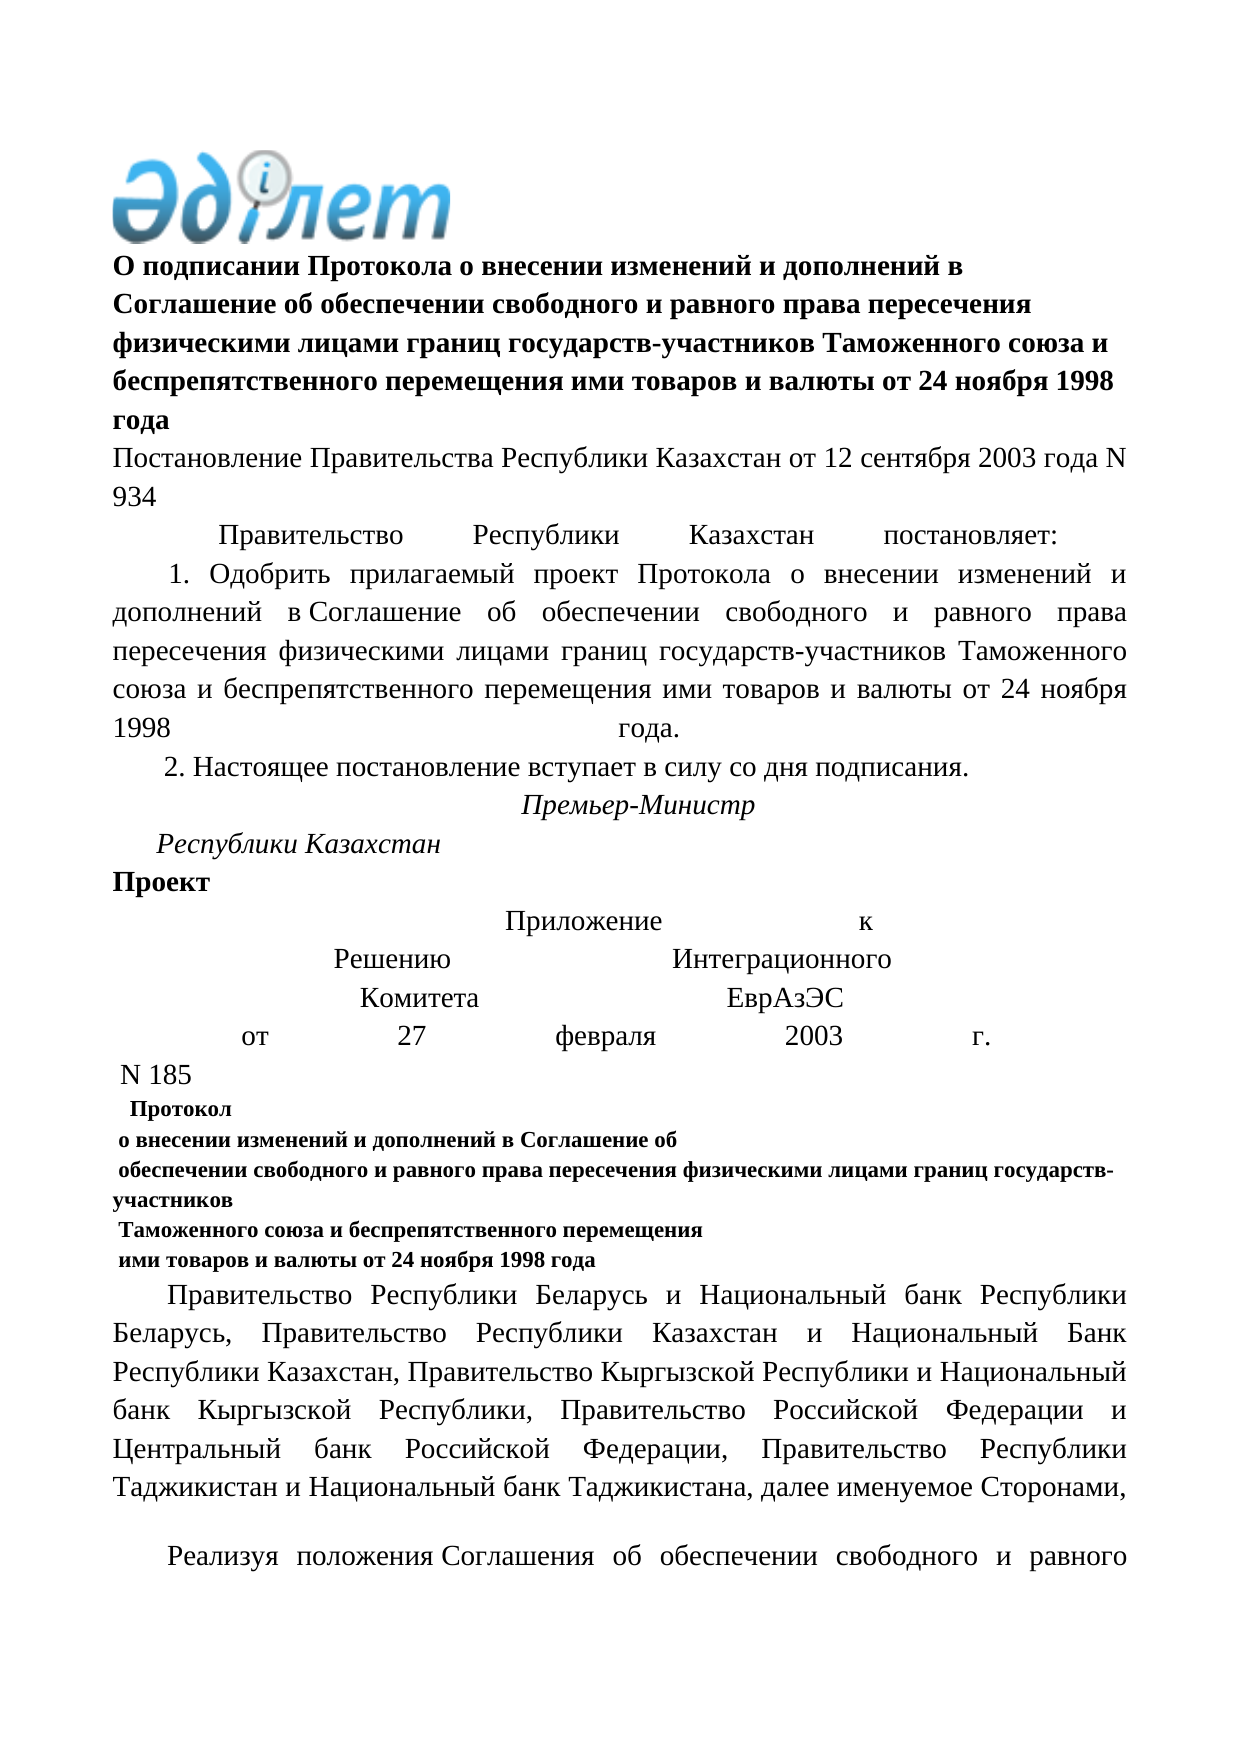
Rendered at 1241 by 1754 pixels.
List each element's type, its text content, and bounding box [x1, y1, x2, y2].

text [112, 1277, 1128, 1572]
text Правительство Республики Казахстан постановляет: 1. Одобрить прилагаемый проект Протокола о внесении изменений и дополнений в Соглашение об обеспечении свободного и равного права пересечения физическими лицами границ государств-участников Таможенного союза и беспрепятственного перемещения ими товаров и валюты от 24 ноября 1998 года. 2. Настоящее постановление вступает в силу со дня подписания. [112, 517, 1128, 782]
text Проект [112, 864, 1128, 898]
text О подписании Протокола о внесении изменений и дополнений в Соглашение об обеспечении свободного и равного права пересечения физическими лицами границ государств-участников Таможенного союза и беспрепятственного перемещения ими товаров и валюты от 24 ноября 1998 года [112, 248, 1128, 435]
text Протокол о внесении изменений и дополнений в Соглашение об обеспечении свободного и равного права пересечения физическими лицами границ государств-участников Таможенного союза и беспрепятственного перемещения ими товаров и валюты от 24 ноября 1998 года [112, 1096, 1128, 1273]
text Постановление Правительства Республики Казахстан от 12 сентября 2003 года N 934 [112, 440, 1128, 512]
picture [112, 150, 451, 244]
text Премьер-Министр Республики Казахстан [112, 787, 1128, 859]
text Приложение к Решению Интеграционного Комитета ЕврАзЭС от 27 февраля 2003 г. N 185 [112, 903, 1128, 1091]
